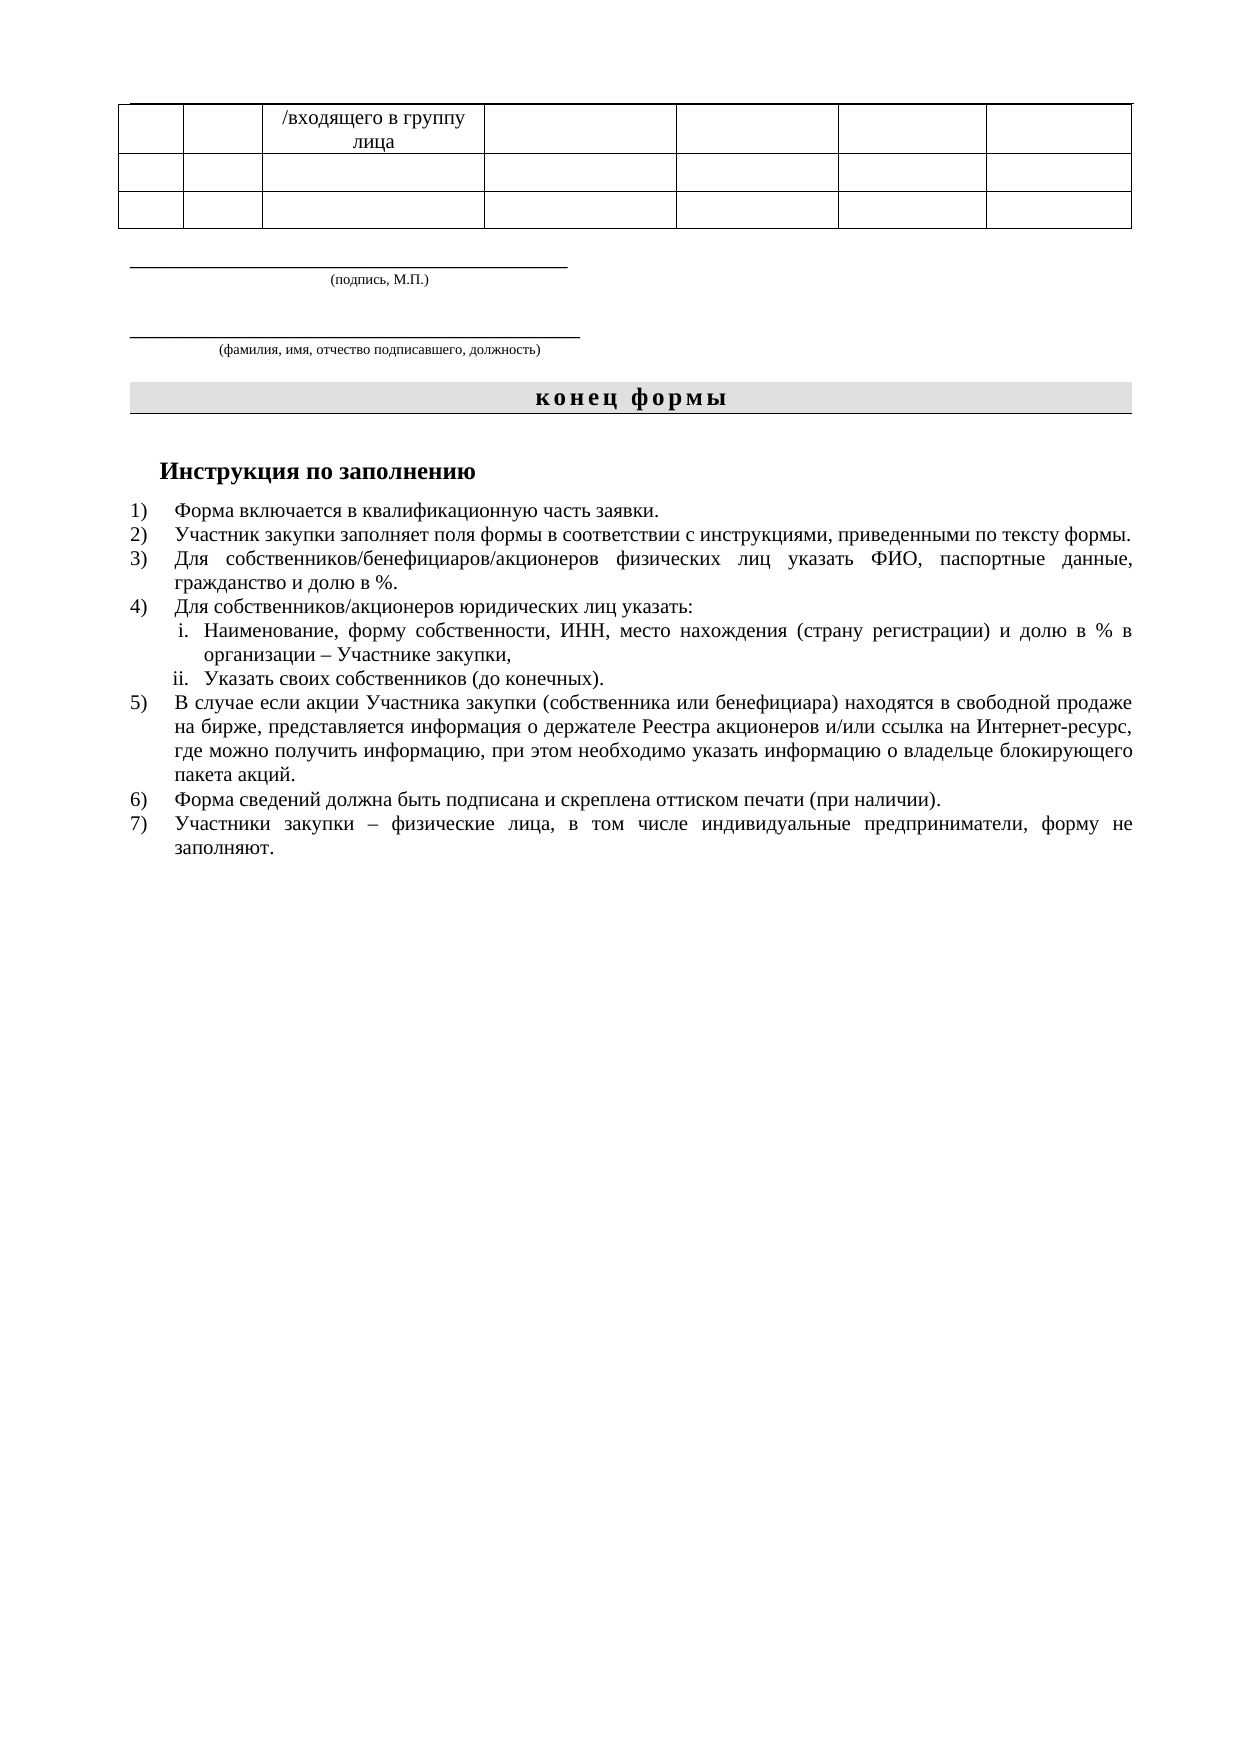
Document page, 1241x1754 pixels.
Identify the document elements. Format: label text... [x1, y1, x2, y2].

table_cell [839, 154, 986, 191]
table_cell [839, 192, 986, 228]
table_header ИНН [184, 105, 262, 153]
table_cell [263, 154, 484, 191]
list Форма сведений должна быть подписана и скреплена оттиском печати (при наличии). [130, 786, 1134, 811]
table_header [987, 105, 1131, 153]
list Указать своих собственников (до конечных). [189, 666, 1134, 690]
text ____________________________________ [130, 312, 629, 341]
table_cell [485, 154, 676, 191]
table_cell [263, 192, 484, 228]
table_cell [485, 192, 676, 228]
table_cell [119, 154, 183, 191]
table_cell [184, 192, 262, 228]
table_cell [677, 192, 838, 228]
table_cell [184, 154, 262, 191]
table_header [485, 105, 676, 153]
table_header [677, 105, 838, 153]
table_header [263, 105, 484, 153]
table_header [839, 105, 986, 153]
list Для собственников/бенефициаров/акционеров физических лиц указать ФИО, паспортные данные, гражданство и долю в %. [130, 546, 1134, 594]
table_cell [987, 192, 1131, 228]
list В случае если акции Участника закупки (собственника или бенефициара) находятся в свободной продаже на бирже, представляется информация о держателе Реестра акционеров и/или ссылка на Интернет-ресурс, где можно получить информацию, при этом необходимо указать информацию о владельце блокирующего пакета акций. [130, 690, 1134, 786]
table_cell [987, 154, 1131, 191]
table_cell [677, 154, 838, 191]
list Участник закупки заполняет поля формы в соответствии с инструкциями, приведенными по тексту формы. [130, 522, 1134, 546]
list Участники закупки – физические лица, в том числе индивидуальные предприниматели, форму не заполняют. [130, 811, 1134, 859]
list Наименование, форму собственности, ИНН, место нахождения (страну регистрации) и долю в % в организации – Участнике закупки, [189, 618, 1134, 666]
list Для собственников/акционеров юридических лиц указать: [130, 594, 1134, 618]
text ___________________________________ [130, 242, 629, 271]
text (фамилия, имя, отчество подписавшего, должность) [130, 341, 629, 369]
table_header № п/п [119, 105, 183, 153]
text Инструкция по заполнению [100, 456, 1134, 485]
text (подпись, М.П.) [130, 271, 629, 299]
list Форма включается в квалификационную часть заявки. [130, 498, 1134, 522]
text конец формы [130, 382, 1132, 413]
table_cell [119, 192, 183, 228]
